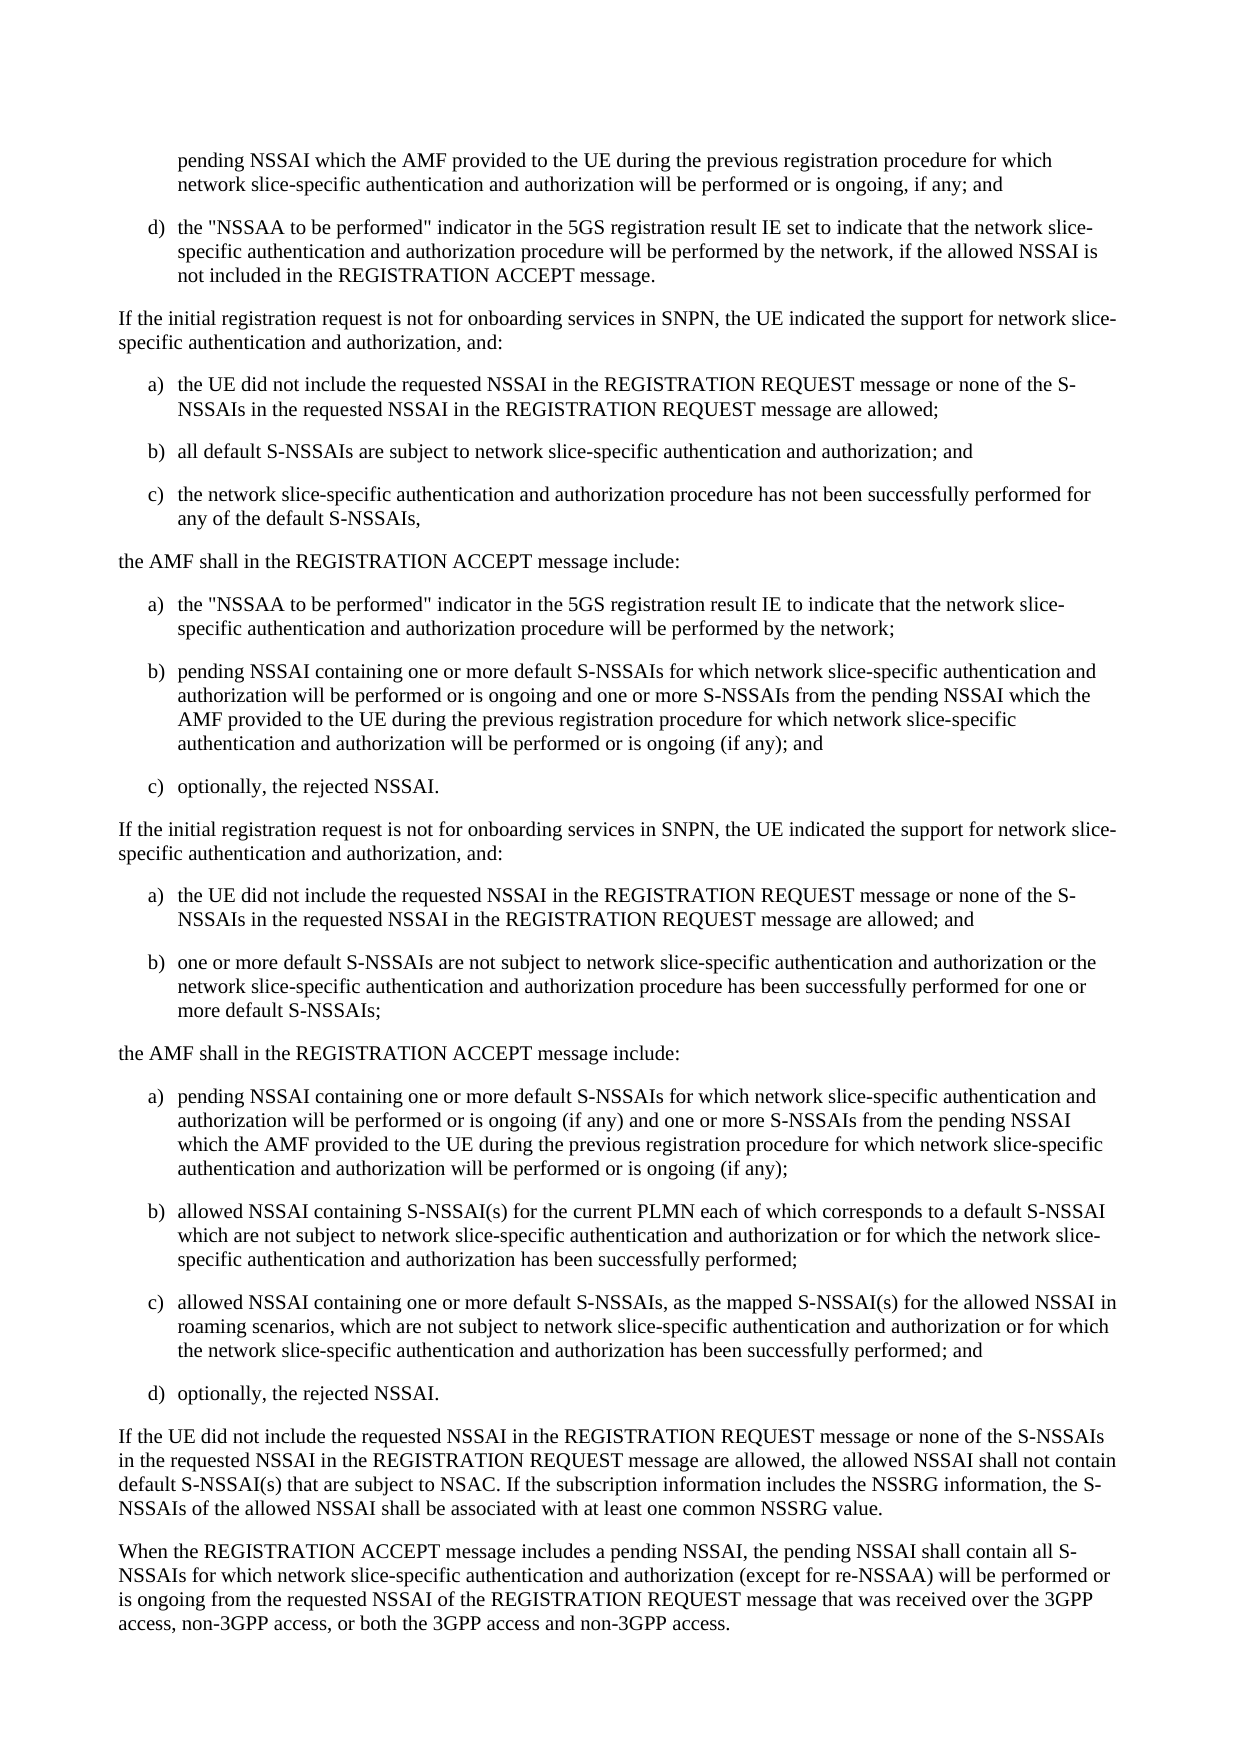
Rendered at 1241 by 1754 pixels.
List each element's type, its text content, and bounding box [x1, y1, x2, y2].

text a) the UE did not include the requested NSSAI in the REGISTRATION REQUEST message or none of the S-NSSAIs in the requested NSSAI in the REGISTRATION REQUEST message are allowed; and [148, 883, 1122, 931]
text c) optionally, the rejected NSSAI. [148, 774, 1122, 798]
text d) optionally, the rejected NSSAI. [148, 1381, 1122, 1405]
text a) the "NSSAA to be performed" indicator in the 5GS registration result IE to indicate that the network slice-specific authentication and authorization procedure will be performed by the network; [148, 592, 1122, 640]
text When the REGISTRATION ACCEPT message includes a pending NSSAI, the pending NSSAI shall contain all S-NSSAIs for which network slice-specific authentication and authorization (except for re-NSSAA) will be performed or is ongoing from the requested NSSAI of the REGISTRATION REQUEST message that was received over the 3GPP access, non-3GPP access, or both the 3GPP access and non-3GPP access. [118, 1539, 1122, 1635]
text the AMF shall in the REGISTRATION ACCEPT message include: [118, 1041, 1122, 1065]
text a) the UE did not include the requested NSSAI in the REGISTRATION REQUEST message or none of the S-NSSAIs in the requested NSSAI in the REGISTRATION REQUEST message are allowed; [148, 372, 1122, 421]
text c) allowed NSSAI containing one or more default S-NSSAIs, as the mapped S-NSSAI(s) for the allowed NSSAI in roaming scenarios, which are not subject to network slice-specific authentication and authorization or for which the network slice-specific authentication and authorization has been successfully performed; and [148, 1290, 1122, 1362]
text If the initial registration request is not for onboarding services in SNPN, the UE indicated the support for network slice-specific authentication and authorization, and: [118, 306, 1122, 354]
text c) the network slice-specific authentication and authorization procedure has not been successfully performed for any of the default S-NSSAIs, [148, 482, 1122, 530]
text d) the "NSSAA to be performed" indicator in the 5GS registration result IE set to indicate that the network slice-specific authentication and authorization procedure will be performed by the network, if the allowed NSSAI is not included in the REGISTRATION ACCEPT message. [148, 214, 1122, 287]
text the AMF shall in the REGISTRATION ACCEPT message include: [118, 549, 1122, 573]
text If the UE did not include the requested NSSAI in the REGISTRATION REQUEST message or none of the S-NSSAIs in the requested NSSAI in the REGISTRATION REQUEST message are allowed, the allowed NSSAI shall not contain default S-NSSAI(s) that are subject to NSAC. If the subscription information includes the NSSRG information, the S-NSSAIs of the allowed NSSAI shall be associated with at least one common NSSRG value. [118, 1424, 1122, 1520]
text b) all default S-NSSAIs are subject to network slice-specific authentication and authorization; and [148, 439, 1122, 463]
text If the initial registration request is not for onboarding services in SNPN, the UE indicated the support for network slice-specific authentication and authorization, and: [118, 816, 1122, 864]
text a) pending NSSAI containing one or more default S-NSSAIs for which network slice-specific authentication and authorization will be performed or is ongoing (if any) and one or more S-NSSAIs from the pending NSSAI which the AMF provided to the UE during the previous registration procedure for which network slice-specific authentication and authorization will be performed or is ongoing (if any); [148, 1084, 1122, 1180]
text b) allowed NSSAI containing S-NSSAI(s) for the current PLMN each of which corresponds to a default S-NSSAI which are not subject to network slice-specific authentication and authorization or for which the network slice-specific authentication and authorization has been successfully performed; [148, 1199, 1122, 1271]
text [148, 148, 1122, 196]
text b) pending NSSAI containing one or more default S-NSSAIs for which network slice-specific authentication and authorization will be performed or is ongoing and one or more S-NSSAIs from the pending NSSAI which the AMF provided to the UE during the previous registration procedure for which network slice-specific authentication and authorization will be performed or is ongoing (if any); and [148, 659, 1122, 755]
text b) one or more default S-NSSAIs are not subject to network slice-specific authentication and authorization or the network slice-specific authentication and authorization procedure has been successfully performed for one or more default S-NSSAIs; [148, 950, 1122, 1022]
